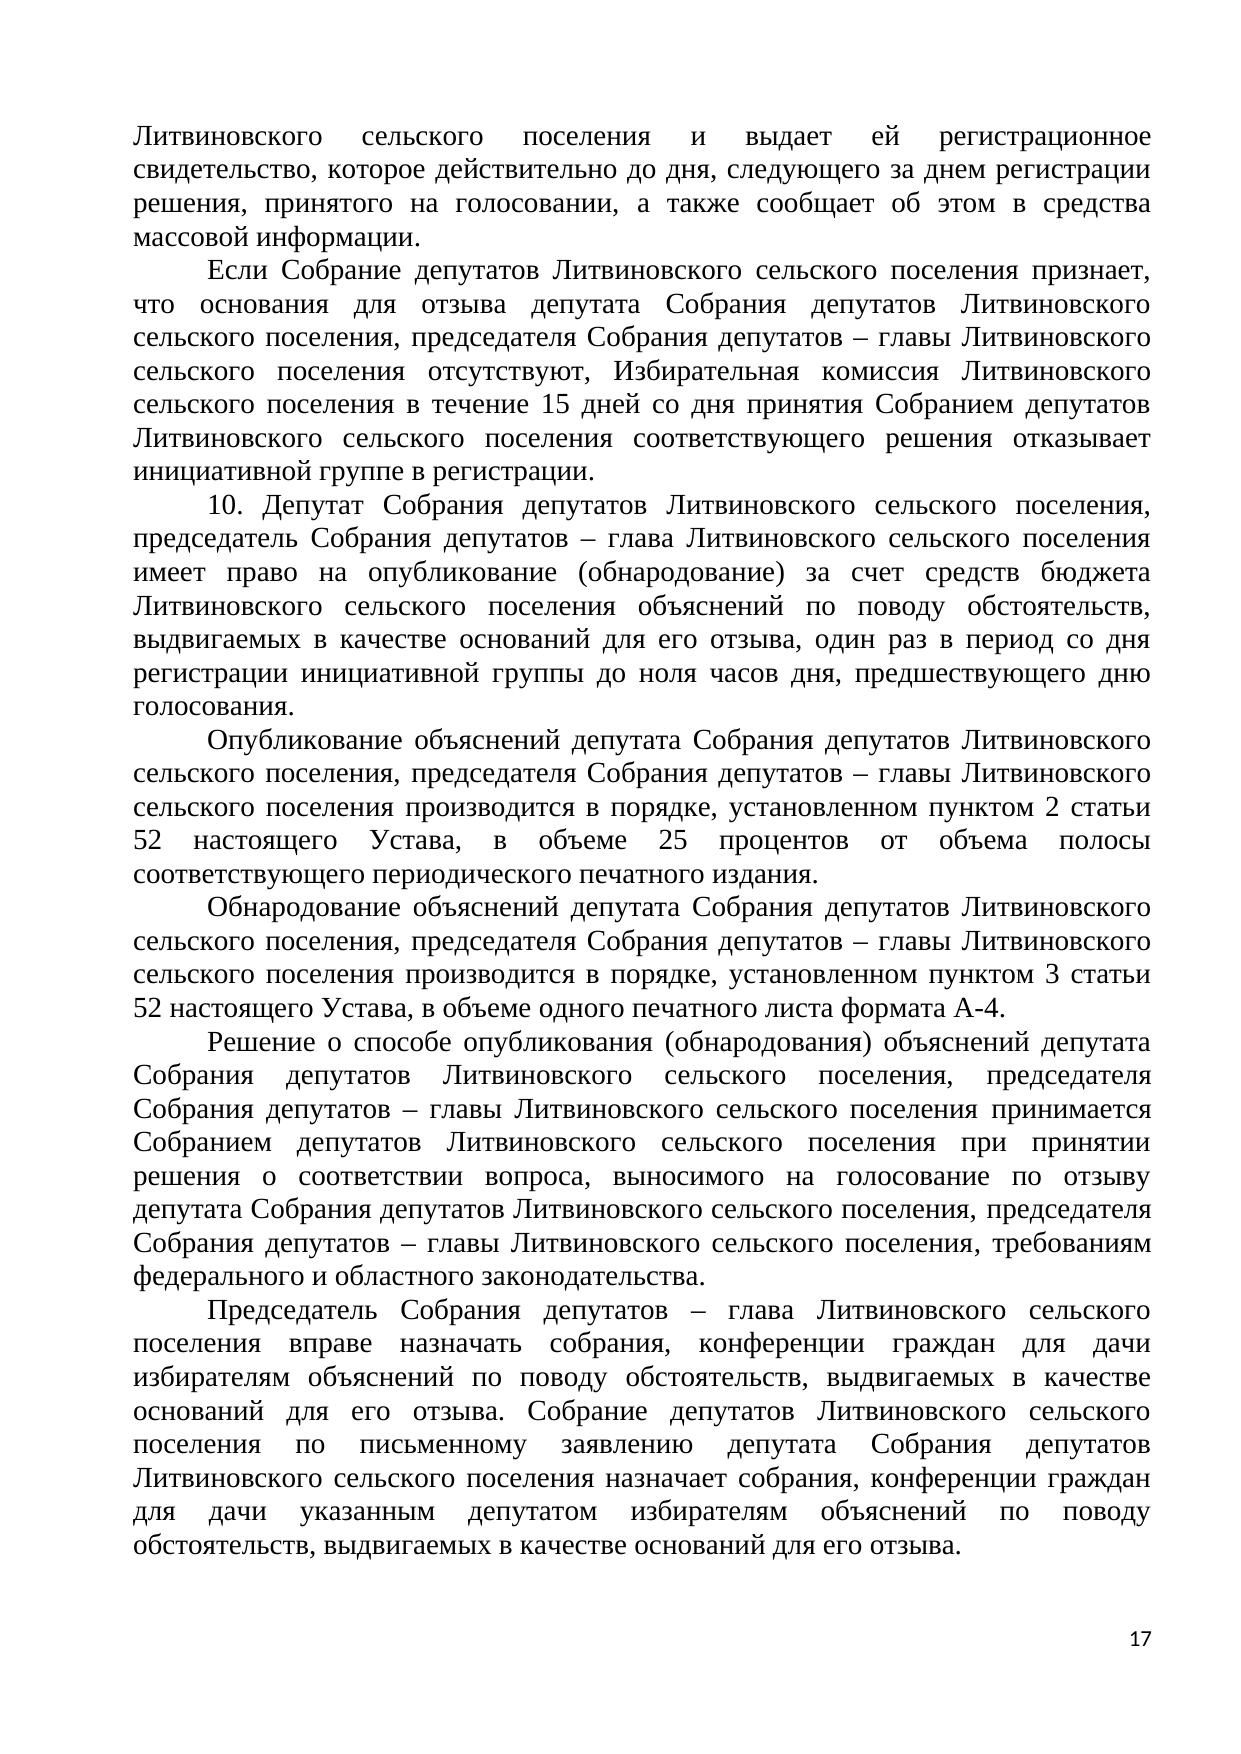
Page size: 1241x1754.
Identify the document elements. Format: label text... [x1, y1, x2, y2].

text Решение о способе опубликования (обнародования) объяснений депутата Собрания депутатов Литвиновского сельского поселения, председателя Собрания депутатов – главы Литвиновского сельского поселения принимается Собранием депутатов Литвиновского сельского поселения при принятии решения о соответствии вопроса, выносимого на голосование по отзыву депутата Собрания депутатов Литвиновского сельского поселения, председателя Собрания депутатов – главы Литвиновского сельского поселения, требованиям федерального и областного законодательства. [133, 1024, 1152, 1292]
text Обнародование объяснений депутата Собрания депутатов Литвиновского сельского поселения, председателя Собрания депутатов – главы Литвиновского сельского поселения производится в порядке, установленном пунктом 3 статьи 52 настоящего Устава, в объеме одного печатного листа формата А-4. [133, 889, 1152, 1024]
text Если Собрание депутатов Литвиновского сельского поселения признает, что основания для отзыва депутата Собрания депутатов Литвиновского сельского поселения, председателя Собрания депутатов – главы Литвиновского сельского поселения отсутствуют, Избирательная комиссия Литвиновского сельского поселения в течение 15 дней со дня принятия Собранием депутатов Литвиновского сельского поселения соответствующего решения отказывает инициативной группе в регистрации. [133, 252, 1152, 487]
text Председатель Собрания депутатов – глава Литвиновского сельского поселения вправе назначать собрания, конференции граждан для дачи избирателям объяснений по поводу обстоятельств, выдвигаемых в качестве оснований для его отзыва. Собрание депутатов Литвиновского сельского поселения по письменному заявлению депутата Собрания депутатов Литвиновского сельского поселения назначает собрания, конференции граждан для дачи указанным депутатом избирателям объяснений по поводу обстоятельств, выдвигаемых в качестве оснований для его отзыва. [133, 1292, 1152, 1560]
text 10. Депутат Собрания депутатов Литвиновского сельского поселения, председатель Собрания депутатов – глава Литвиновского сельского поселения имеет право на опубликование (обнародование) за счет средств бюджета Литвиновского сельского поселения объяснений по поводу обстоятельств, выдвигаемых в качестве оснований для его отзыва, один раз в период со дня регистрации инициативной группы до ноля часов дня, предшествующего дню голосования. [133, 487, 1152, 722]
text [133, 118, 1152, 252]
text Опубликование объяснений депутата Собрания депутатов Литвиновского сельского поселения, председателя Собрания депутатов – главы Литвиновского сельского поселения производится в порядке, установленном пунктом 2 статьи 52 настоящего Устава, в объеме 25 процентов от объема полосы соответствующего периодического печатного издания. [133, 722, 1152, 889]
